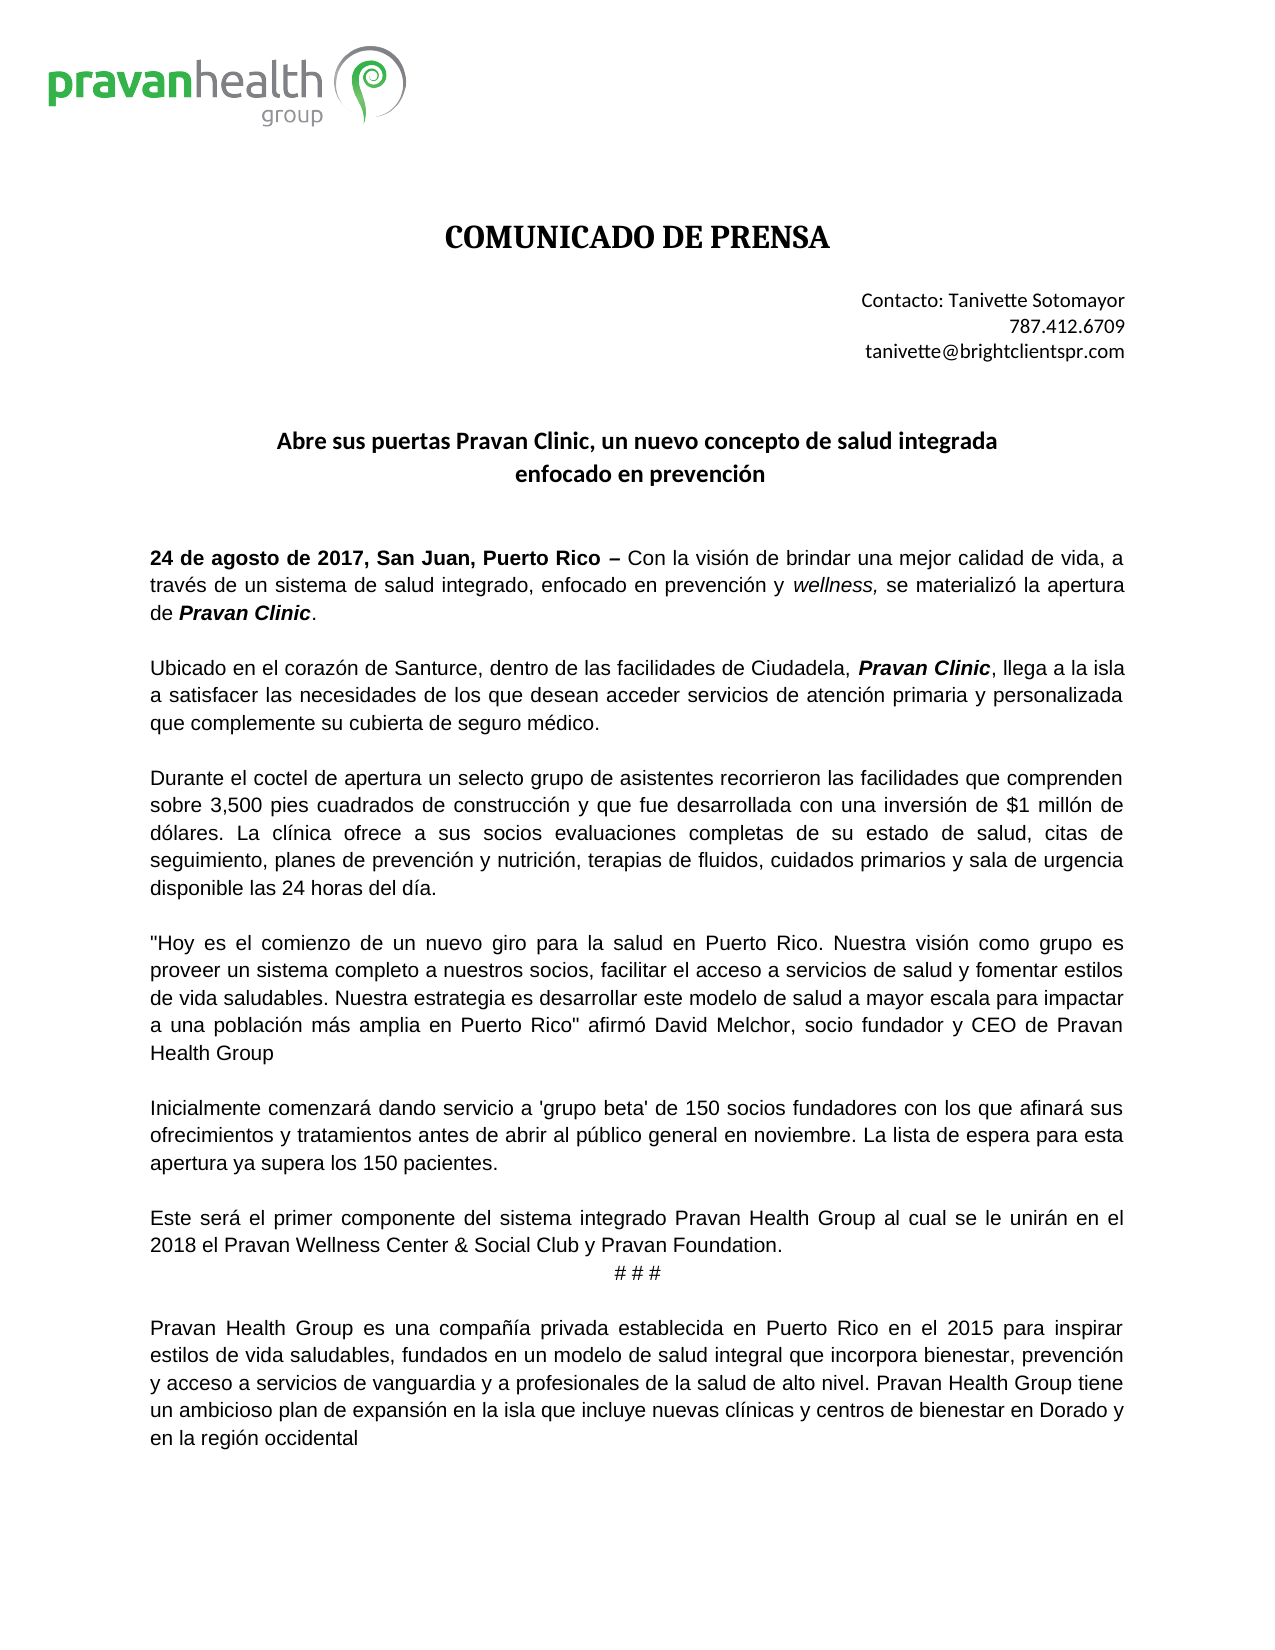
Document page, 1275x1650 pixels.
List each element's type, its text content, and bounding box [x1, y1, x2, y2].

picture [41, 37, 413, 132]
text 787.412.6709 [150, 313, 1125, 338]
text Durante el coctel de apertura un selecto grupo de asistentes recorrieron las facilidades que comprenden sobre 3,500 pies cuadrados de construcción y que fue desarrollada con una inversión de $1 millón de dólares. La clínica ofrece a sus socios evaluaciones completas de su estado de salud, citas de seguimiento, planes de prevención y nutrición, terapias de fluidos, cuidados primarios y sala de urgencia disponible las 24 horas del día. [150, 766, 1125, 899]
text Abre sus puertas Pravan Clinic, un nuevo concepto de salud integrada enfocado en prevención [150, 425, 1125, 489]
text Inicialmente comenzará dando servicio a 'grupo beta' de 150 socios fundadores con los que afinará sus ofrecimientos y tratamientos antes de abrir al público general en noviembre. La lista de espera para esta apertura ya supera los 150 pacientes. [150, 1096, 1125, 1174]
text Pravan Health Group es una compañía privada establecida en Puerto Rico en el 2015 para inspirar estilos de vida saludables, fundados en un modelo de salud integral que incorpora bienestar, prevención y acceso a servicios de vanguardia y a profesionales de la salud de alto nivel. Pravan Health Group tiene un ambicioso plan de expansión en la isla que incluye nuevas clínicas y centros de bienestar en Dorado y en la región occidental [150, 1316, 1125, 1449]
text # # # [150, 1261, 1125, 1284]
text "Hoy es el comienzo de un nuevo giro para la salud en Puerto Rico. Nuestra visión como grupo es proveer un sistema completo a nuestros socios, facilitar el acceso a servicios de salud y fomentar estilos de vida saludables. Nuestra estrategia es desarrollar este modelo de salud a mayor escala para impactar a una población más amplia en Puerto Rico" afirmó David Melchor, socio fundador y CEO de Pravan Health Group [150, 931, 1125, 1064]
text tanivette@brightclientspr.com [150, 338, 1125, 364]
text COMUNICADO DE PRENSA [150, 219, 1125, 257]
text Este será el primer componente del sistema integrado Pravan Health Group al cual se le unirán en el 2018 el Pravan Wellness Center & Social Club y Pravan Foundation. [150, 1206, 1125, 1257]
text Contacto: Tanivette Sotomayor [150, 288, 1125, 313]
text Ubicado en el corazón de Santurce, dentro de las facilidades de Ciudadela, Pravan Clinic, llega a la isla a satisfacer las necesidades de los que desean acceder servicios de atención primaria y personalizada que complemente su cubierta de seguro médico. [150, 656, 1125, 734]
text 24 de agosto de 2017, San Juan, Puerto Rico – Con la visión de brindar una mejor calidad de vida, a través de un sistema de salud integrado, enfocado en prevención y wellness, se materializó la apertura de Pravan Clinic. [150, 546, 1125, 624]
